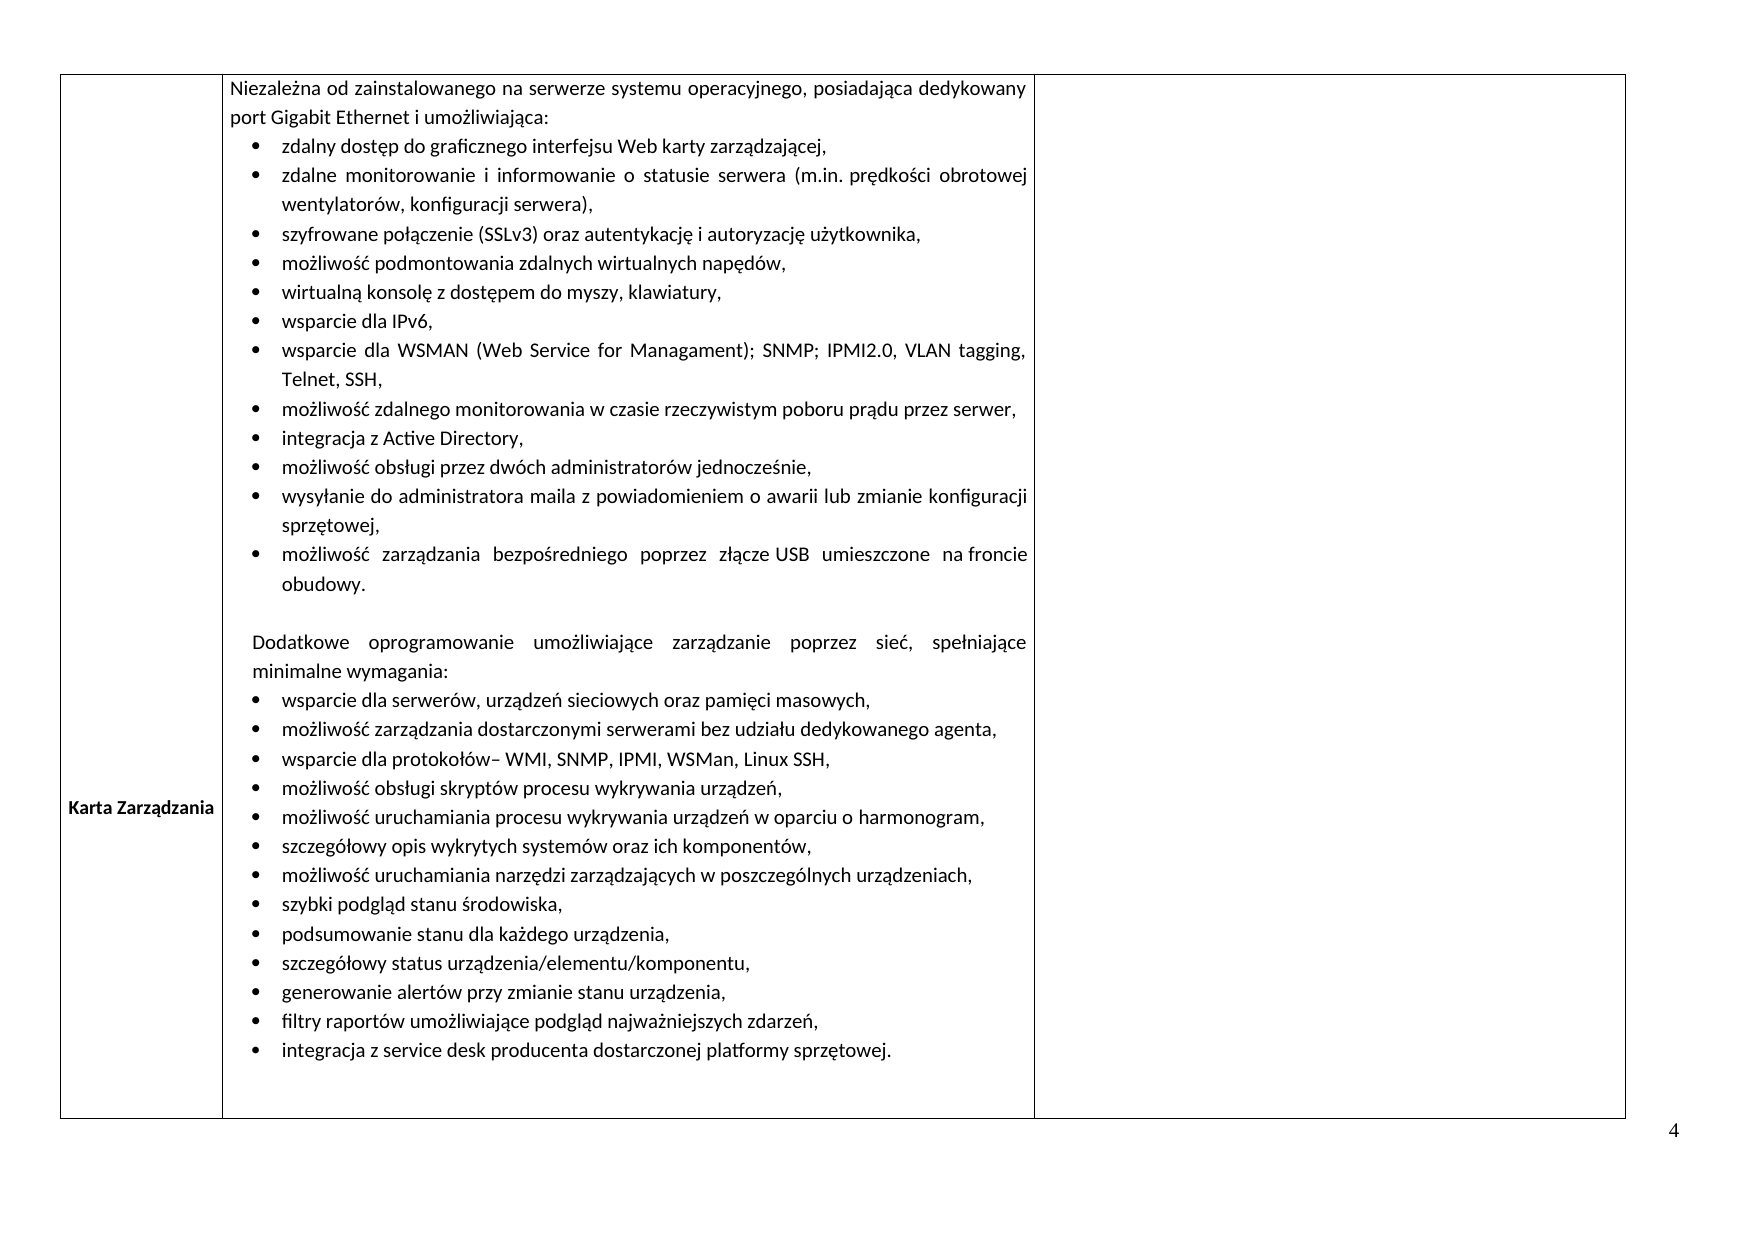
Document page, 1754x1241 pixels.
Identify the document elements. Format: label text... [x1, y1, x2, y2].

table_cell Karta Zarządzania [61, 75, 222, 1118]
table_cell [1035, 75, 1625, 1118]
table_cell Niezależna od zainstalowanego na serwerze systemu operacyjnego, posiadająca dedykowany port Gigabit Ethernet i umożliwiająca: zdalny dostęp do graficznego interfejsu Web karty zarządzającej, zdalne monitorowanie i informowanie o statusie serwera (m.in. prędkości obrotowej wentylatorów, konfiguracji serwera), szyfrowane połączenie (SSLv3) oraz autentykację i autoryzację użytkownika, możliwość podmontowania zdalnych wirtualnych napędów, wirtualną konsolę z dostępem do myszy, klawiatury, wsparcie dla IPv6, wsparcie dla WSMAN (Web Service for Managament); SNMP; IPMI2.0, VLAN tagging, Telnet, SSH, możliwość zdalnego monitorowania w czasie rzeczywistym poboru prądu przez serwer, integracja z Active Directory, możliwość obsługi przez dwóch administratorów jednocześnie, wysyłanie do administratora maila z powiadomieniem o awarii lub zmianie konfiguracji sprzętowej, możliwość zarządzania bezpośredniego poprzez złącze USB umieszczone na froncie obudowy. Dodatkowe oprogramowanie umożliwiające zarządzanie poprzez sieć, spełniające minimalne wymagania: wsparcie dla serwerów, urządzeń sieciowych oraz pamięci masowych, możliwość zarządzania dostarczonymi serwerami bez udziału dedykowanego agenta, wsparcie dla protokołów– WMI, SNMP, IPMI, WSMan, Linux SSH, możliwość obsługi skryptów procesu wykrywania urządzeń, możliwość uruchamiania procesu wykrywania urządzeń w oparciu o harmonogram, szczegółowy opis wykrytych systemów oraz ich komponentów, możliwość uruchamiania narzędzi zarządzających w poszczególnych urządzeniach, szybki podgląd stanu środowiska, podsumowanie stanu dla każdego urządzenia, szczegółowy status urządzenia/elementu/komponentu, generowanie alertów przy zmianie stanu urządzenia, filtry raportów umożliwiające podgląd najważniejszych zdarzeń, integracja z service desk producenta dostarczonej platformy sprzętowej. [223, 75, 1034, 1118]
